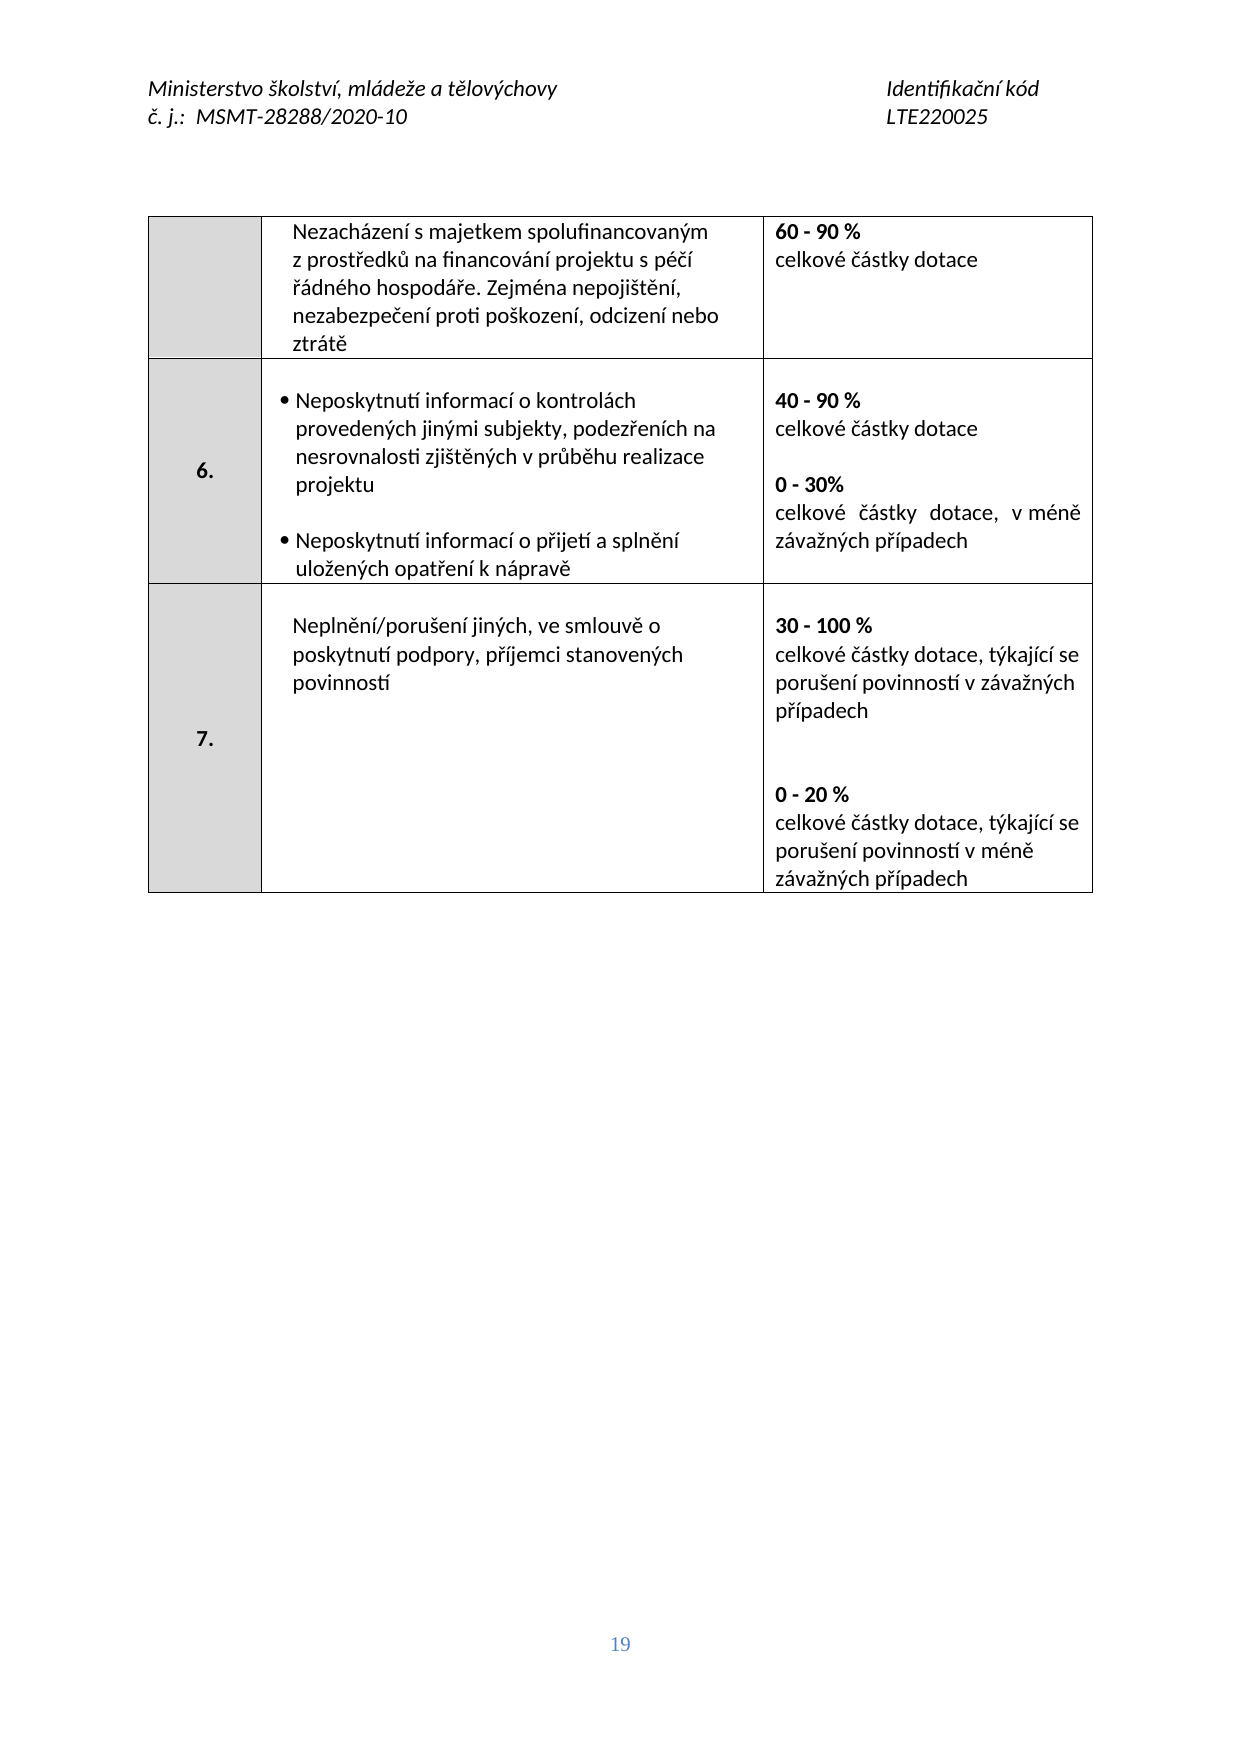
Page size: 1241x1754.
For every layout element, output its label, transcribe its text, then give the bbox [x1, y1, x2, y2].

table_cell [262, 217, 763, 357]
table_cell Neposkytnutí informací o kontrolách provedených jinými subjekty, podezřeních na nesrovnalosti zjištěných v průběhu realizace projektu Neposkytnutí informací o přijetí a splnění uložených opatření k nápravě [262, 359, 763, 583]
table_cell 40 - 90 % celkové částky dotace 0 - 30% celkové částky dotace, v méně závažných případech [764, 359, 1092, 583]
table_cell 30 - 100 % celkové částky dotace, týkající se porušení povinností v závažných případech 0 - 20 % celkové částky dotace, týkající se porušení povinností v méně závažných případech [764, 584, 1092, 892]
table_cell Neplnění/porušení jiných, ve smlouvě o poskytnutí podpory, příjemci stanovených povinností [262, 584, 763, 892]
table_cell 6. [149, 359, 261, 583]
table_cell 5. [149, 217, 261, 357]
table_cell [764, 217, 1092, 357]
table_cell 7. [149, 584, 261, 892]
